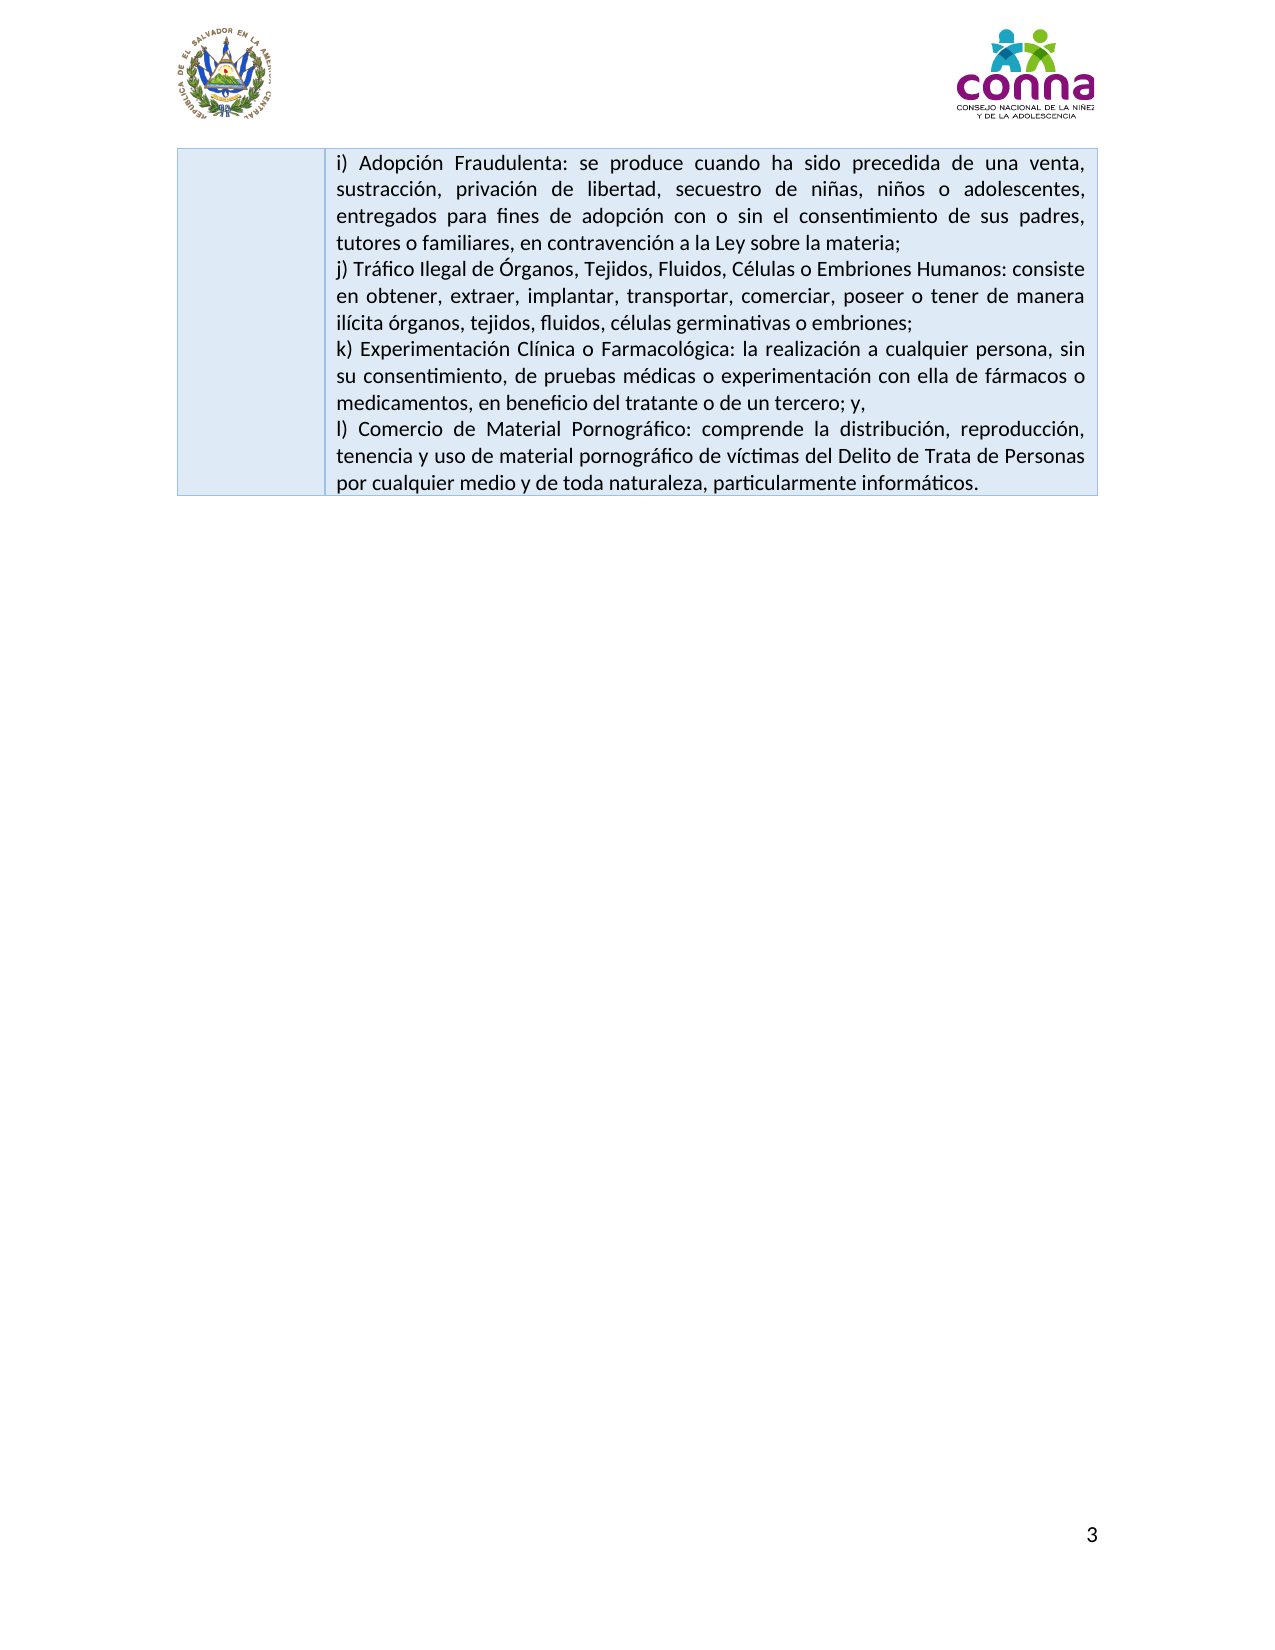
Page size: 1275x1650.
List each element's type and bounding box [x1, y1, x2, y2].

table_cell [178, 149, 324, 495]
picture [177, 28, 271, 119]
picture [953, 27, 1098, 120]
table_cell [326, 149, 1097, 495]
